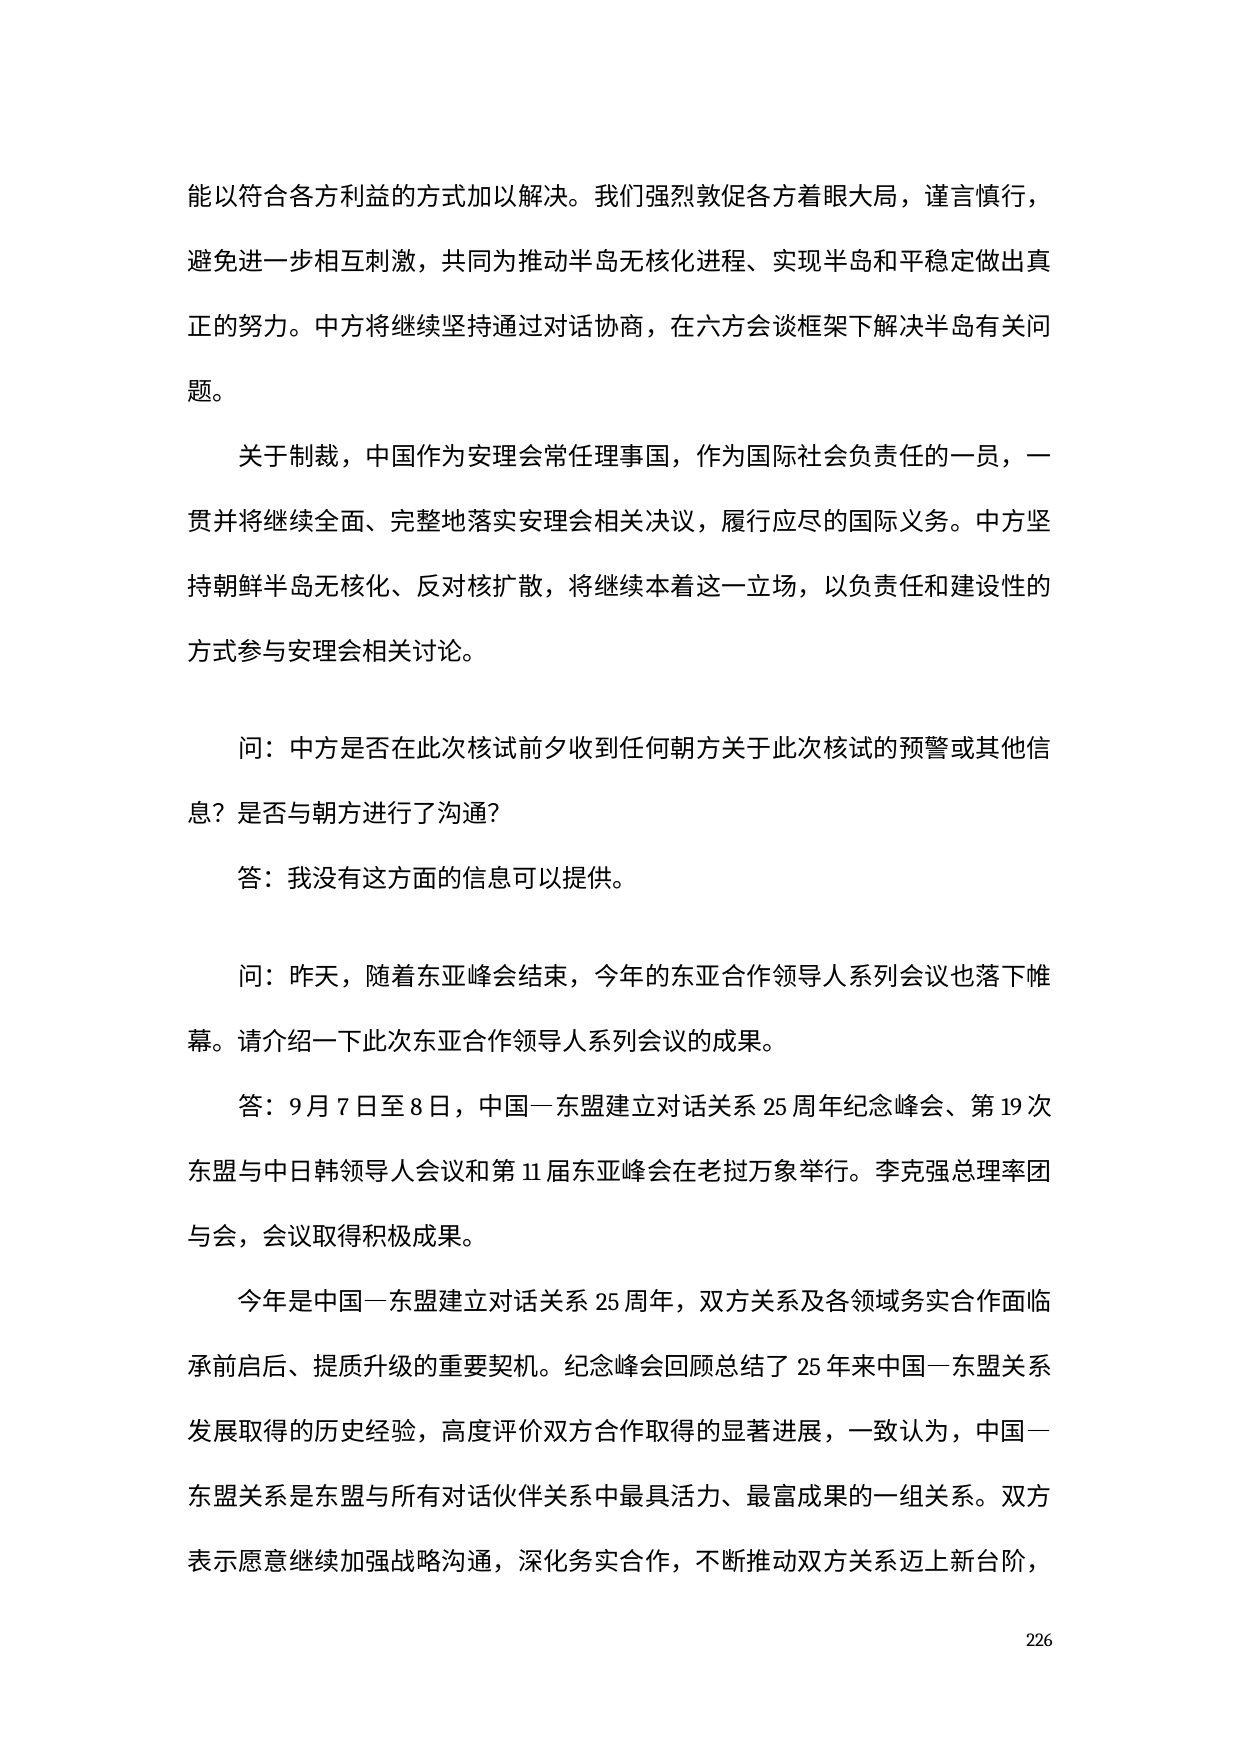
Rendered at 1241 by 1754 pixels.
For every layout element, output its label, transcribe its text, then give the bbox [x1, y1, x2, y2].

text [187, 1267, 1053, 1592]
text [187, 162, 1053, 422]
text 答：9月7日至8日，中国—东盟建立对话关系25周年纪念峰会、第19次东盟与中日韩领导人会议和第11届东亚峰会在老挝万象举行。李克强总理率团与会，会议取得积极成果。 [187, 1072, 1053, 1267]
text 问：昨天，随着东亚峰会结束，今年的东亚合作领导人系列会议也落下帷幕。请介绍一下此次东亚合作领导人系列会议的成果。 [187, 942, 1053, 1072]
text 关于制裁，中国作为安理会常任理事国，作为国际社会负责任的一员，一贯并将继续全面、完整地落实安理会相关决议，履行应尽的国际义务。中方坚持朝鲜半岛无核化、反对核扩散，将继续本着这一立场，以负责任和建设性的方式参与安理会相关讨论。 [187, 422, 1053, 682]
text 问：中方是否在此次核试前夕收到任何朝方关于此次核试的预警或其他信息？是否与朝方进行了沟通？ [187, 714, 1053, 844]
text 答：我没有这方面的信息可以提供。 [187, 844, 1053, 909]
